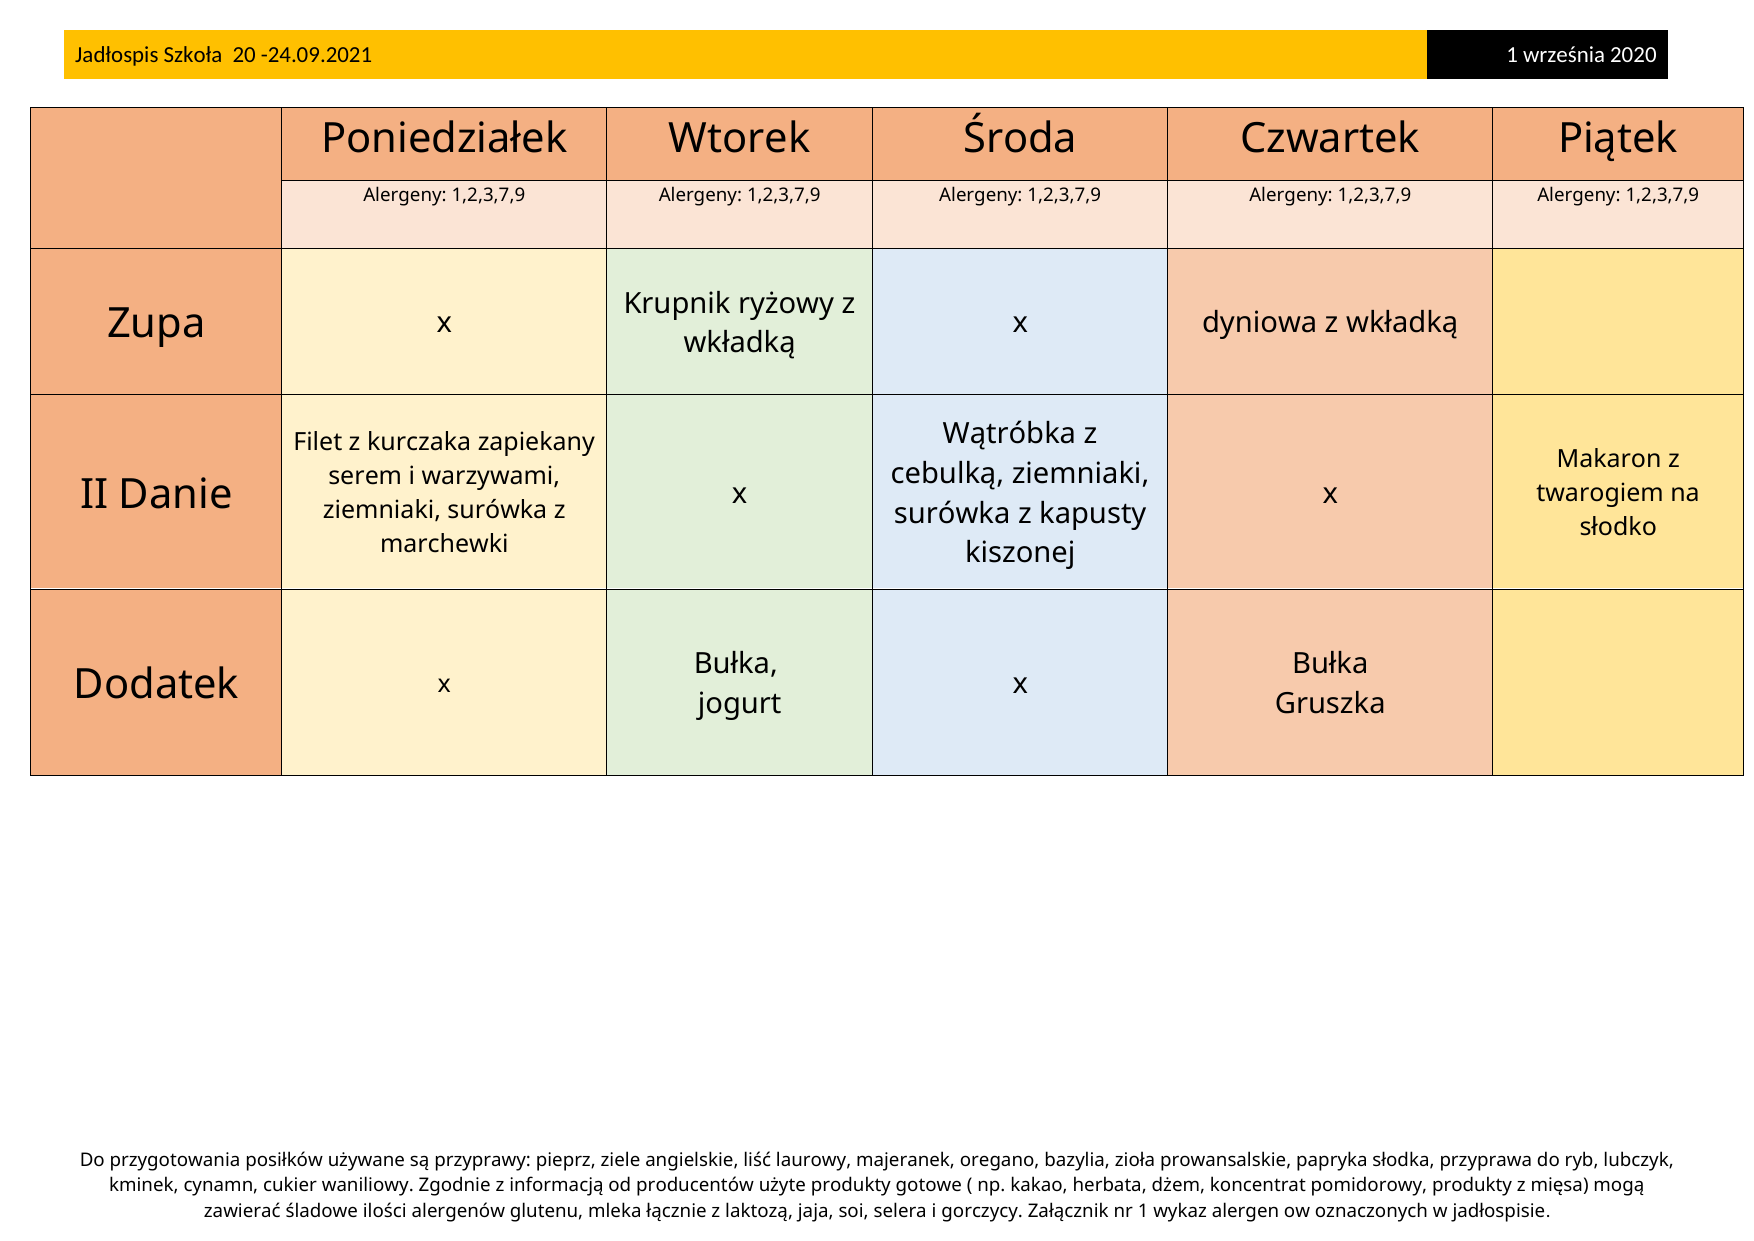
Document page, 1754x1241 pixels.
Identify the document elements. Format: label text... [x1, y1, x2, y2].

table_cell Bułka, jogurt [607, 590, 872, 775]
table_cell Alergeny: 1,2,3,7,9 [1168, 181, 1492, 248]
table_cell Alergeny: 1,2,3,7,9 [282, 181, 606, 248]
table_cell x [282, 590, 606, 775]
table_cell Krupnik ryżowy z wkładką [607, 249, 872, 394]
table_cell Wątróbka z cebulką, ziemniaki, surówka z kapusty kiszonej [873, 395, 1167, 588]
table_cell Makaron z twarogiem na słodko [1493, 395, 1743, 588]
table_cell Alergeny: 1,2,3,7,9 [1493, 181, 1743, 248]
table_cell Alergeny: 1,2,3,7,9 [873, 181, 1167, 248]
table_header Czwartek [1168, 108, 1492, 180]
table_cell [1493, 590, 1743, 775]
table_header Poniedziałek [282, 108, 606, 180]
table_cell Alergeny: 1,2,3,7,9 [607, 181, 872, 248]
table_cell x [873, 590, 1167, 775]
table_header [31, 108, 281, 248]
table_cell x [1168, 395, 1492, 588]
table_cell II Danie [31, 395, 281, 588]
table_header Piątek [1493, 108, 1743, 180]
table_cell [1493, 249, 1743, 394]
table_header Wtorek [607, 108, 872, 180]
table_cell x [873, 249, 1167, 394]
table_cell Filet z kurczaka zapiekany serem i warzywami, ziemniaki, surówka z marchewki [282, 395, 606, 588]
table_cell dyniowa z wkładką [1168, 249, 1492, 394]
table_cell x [607, 395, 872, 588]
table_cell x [282, 249, 606, 394]
table_cell Bułka Gruszka [1168, 590, 1492, 775]
table_header Środa [873, 108, 1167, 180]
table_cell Zupa [31, 249, 281, 394]
table_cell Dodatek [31, 590, 281, 775]
